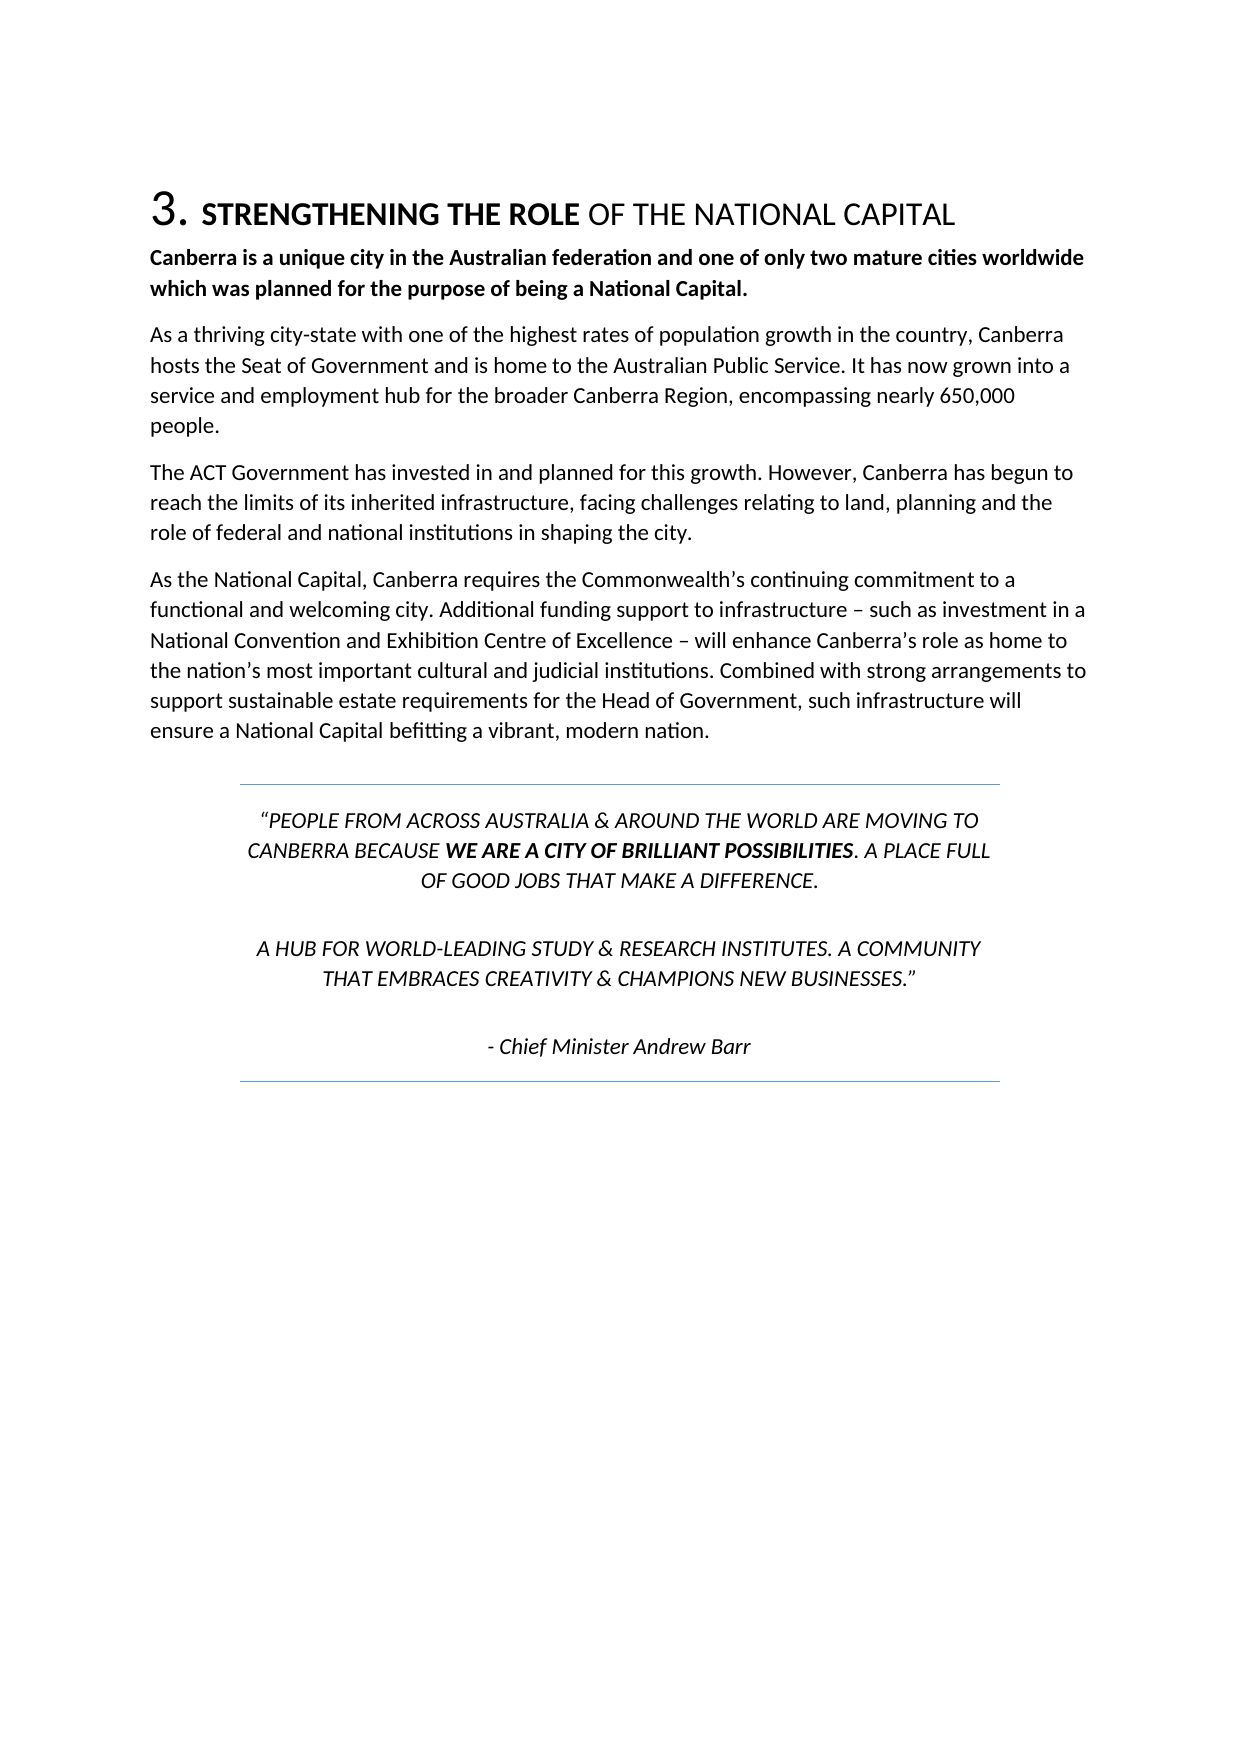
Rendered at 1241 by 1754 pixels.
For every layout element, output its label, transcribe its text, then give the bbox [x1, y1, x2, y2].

text The ACT Government has invested in and planned for this growth. However, Canberra has begun to reach the limits of its inherited infrastructure, facing challenges relating to land, planning and the role of federal and national institutions in shaping the city. [150, 458, 1090, 547]
text Canberra is a unique city in the Australian federation and one of only two mature cities worldwide which was planned for the purpose of being a National Capital. [150, 243, 1090, 302]
text As a thriving city-state with one of the highest rates of population growth in the country, Canberra hosts the Seat of Government and is home to the Australian Public Service. It has now grown into a service and employment hub for the broader Canberra Region, encompassing nearly 650,000 people. [150, 321, 1090, 439]
text “PEOPLE FROM ACROSS AUSTRALIA & AROUND THE WORLD ARE MOVING TO CANBERRA BECAUSE WE ARE A CITY OF BRILLIANT POSSIBILITIES. A PLACE FULL OF GOOD JOBS THAT MAKE A DIFFERENCE. [240, 785, 1000, 894]
text As the National Capital, Canberra requires the Commonwealth’s continuing commitment to a functional and welcoming city. Additional funding support to infrastructure – such as investment in a National Convention and Exhibition Centre of Excellence – will enhance Canberra’s role as home to the nation’s most important cultural and judicial institutions. Combined with strong arrangements to support sustainable estate requirements for the Head of Government, such infrastructure will ensure a National Capital befitting a vibrant, modern nation. [150, 565, 1090, 744]
text A HUB FOR WORLD-LEADING STUDY & RESEARCH INSTITUTES. A COMMUNITY THAT EMBRACES CREATIVITY & CHAMPIONS NEW BUSINESSES.” [240, 912, 1000, 992]
text - Chief Minister Andrew Barr [240, 1010, 1000, 1081]
subtitle 3. STRENGTHENING THE ROLE OF THE NATIONAL CAPITAL [150, 175, 1090, 238]
